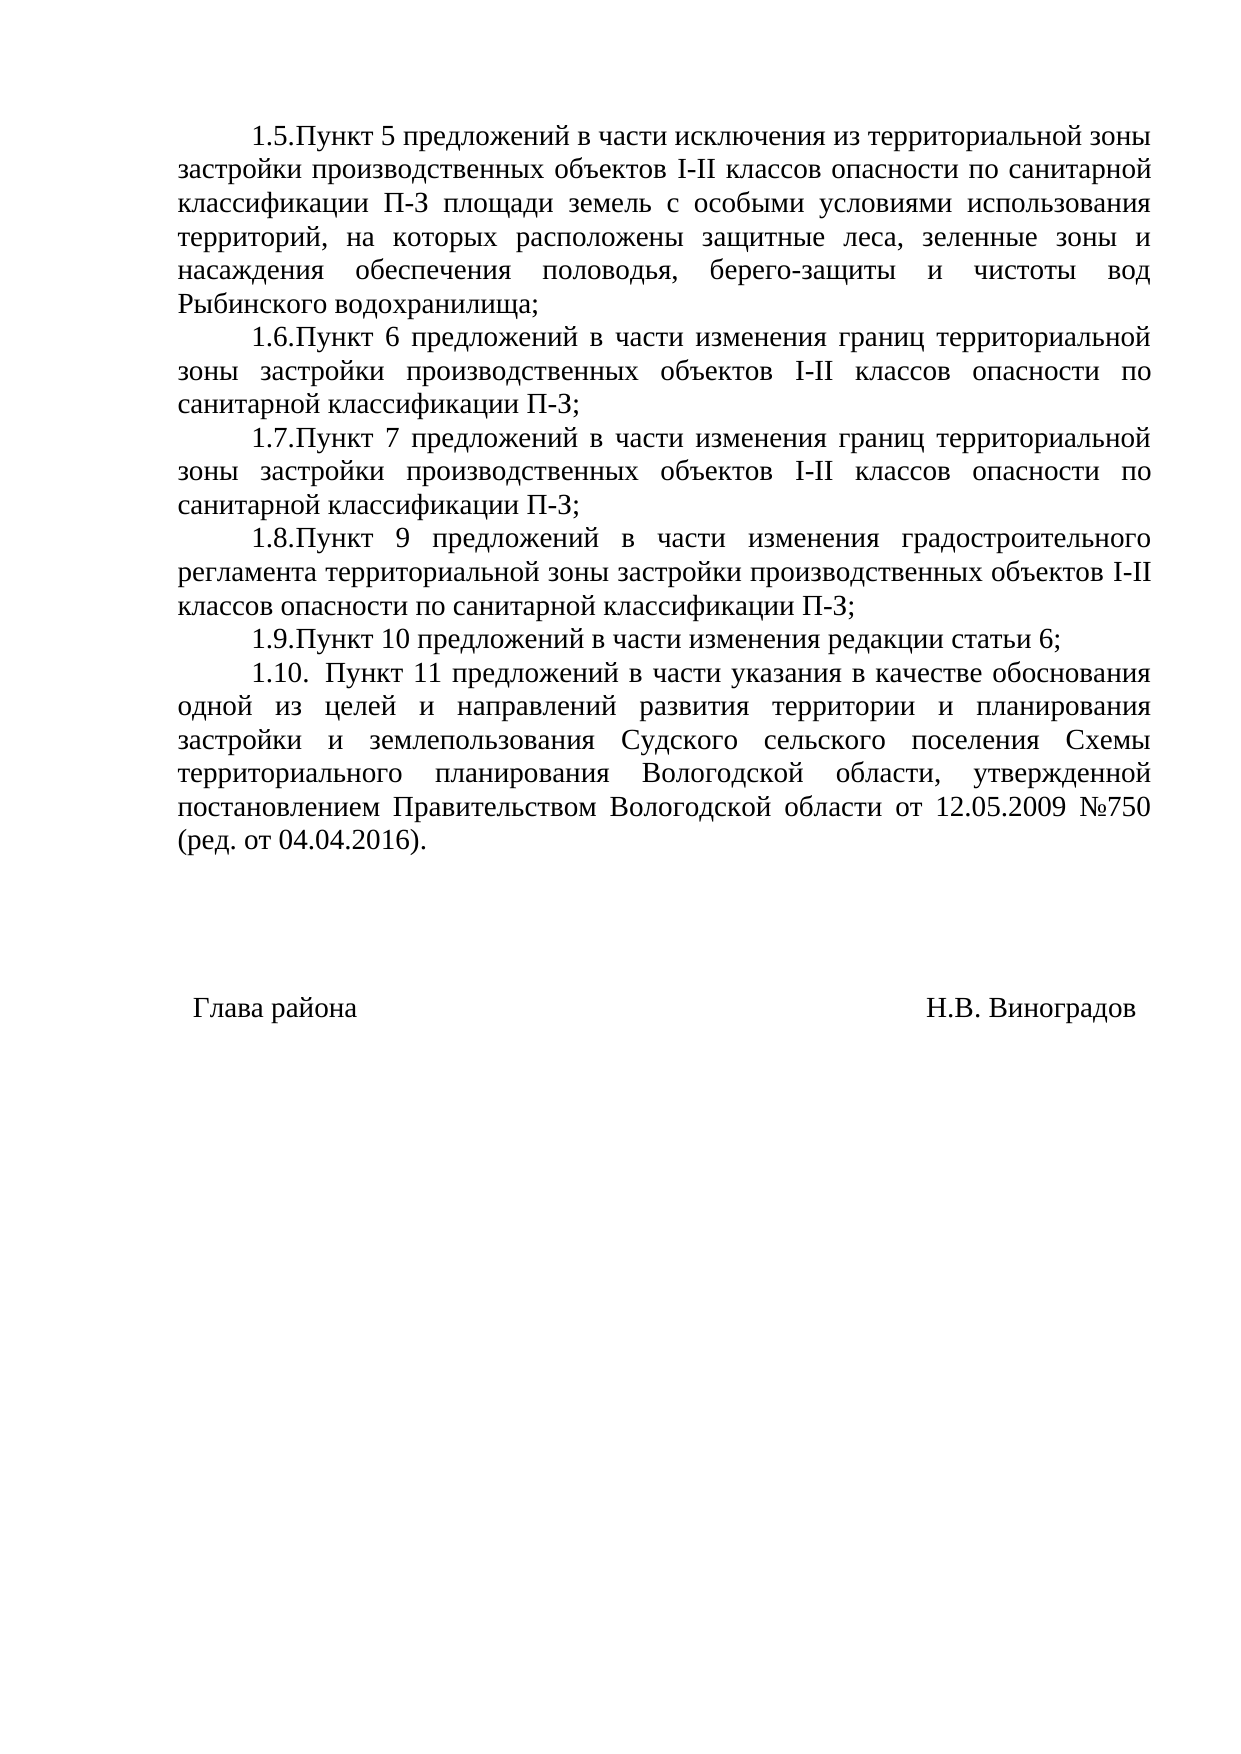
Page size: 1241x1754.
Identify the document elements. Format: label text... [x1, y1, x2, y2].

list Пункт 7 предложений в части изменения границ территориальной зоны застройки производственных объектов I-II классов опасности по санитарной классификации П-З; [177, 420, 1152, 521]
text Глава района Н.В. Виноградов [177, 990, 1152, 1024]
list Пункт 11 предложений в части указания в качестве обоснования одной из целей и направлений развития территории и планирования застройки и землепользования Судского сельского поселения Схемы территориального планирования Вологодской области, утвержденной постановлением Правительством Вологодской области от 12.05.2009 №750 (ред. от 04.04.2016). [177, 655, 1152, 856]
list Пункт 5 предложений в части исключения из территориальной зоны застройки производственных объектов I-II классов опасности по санитарной классификации П-З площади земель с особыми условиями использования территорий, на которых расположены защитные леса, зеленные зоны и насаждения обеспечения половодья, берего-защиты и чистоты вод Рыбинского водохранилища; [177, 118, 1152, 319]
list Пункт 6 предложений в части изменения границ территориальной зоны застройки производственных объектов I-II классов опасности по санитарной классификации П-З; [177, 319, 1152, 420]
list Пункт 9 предложений в части изменения градостроительного регламента территориальной зоны застройки производственных объектов I-II классов опасности по санитарной классификации П-З; [177, 521, 1152, 621]
list Пункт 10 предложений в части изменения редакции статьи 6; [177, 621, 1152, 655]
